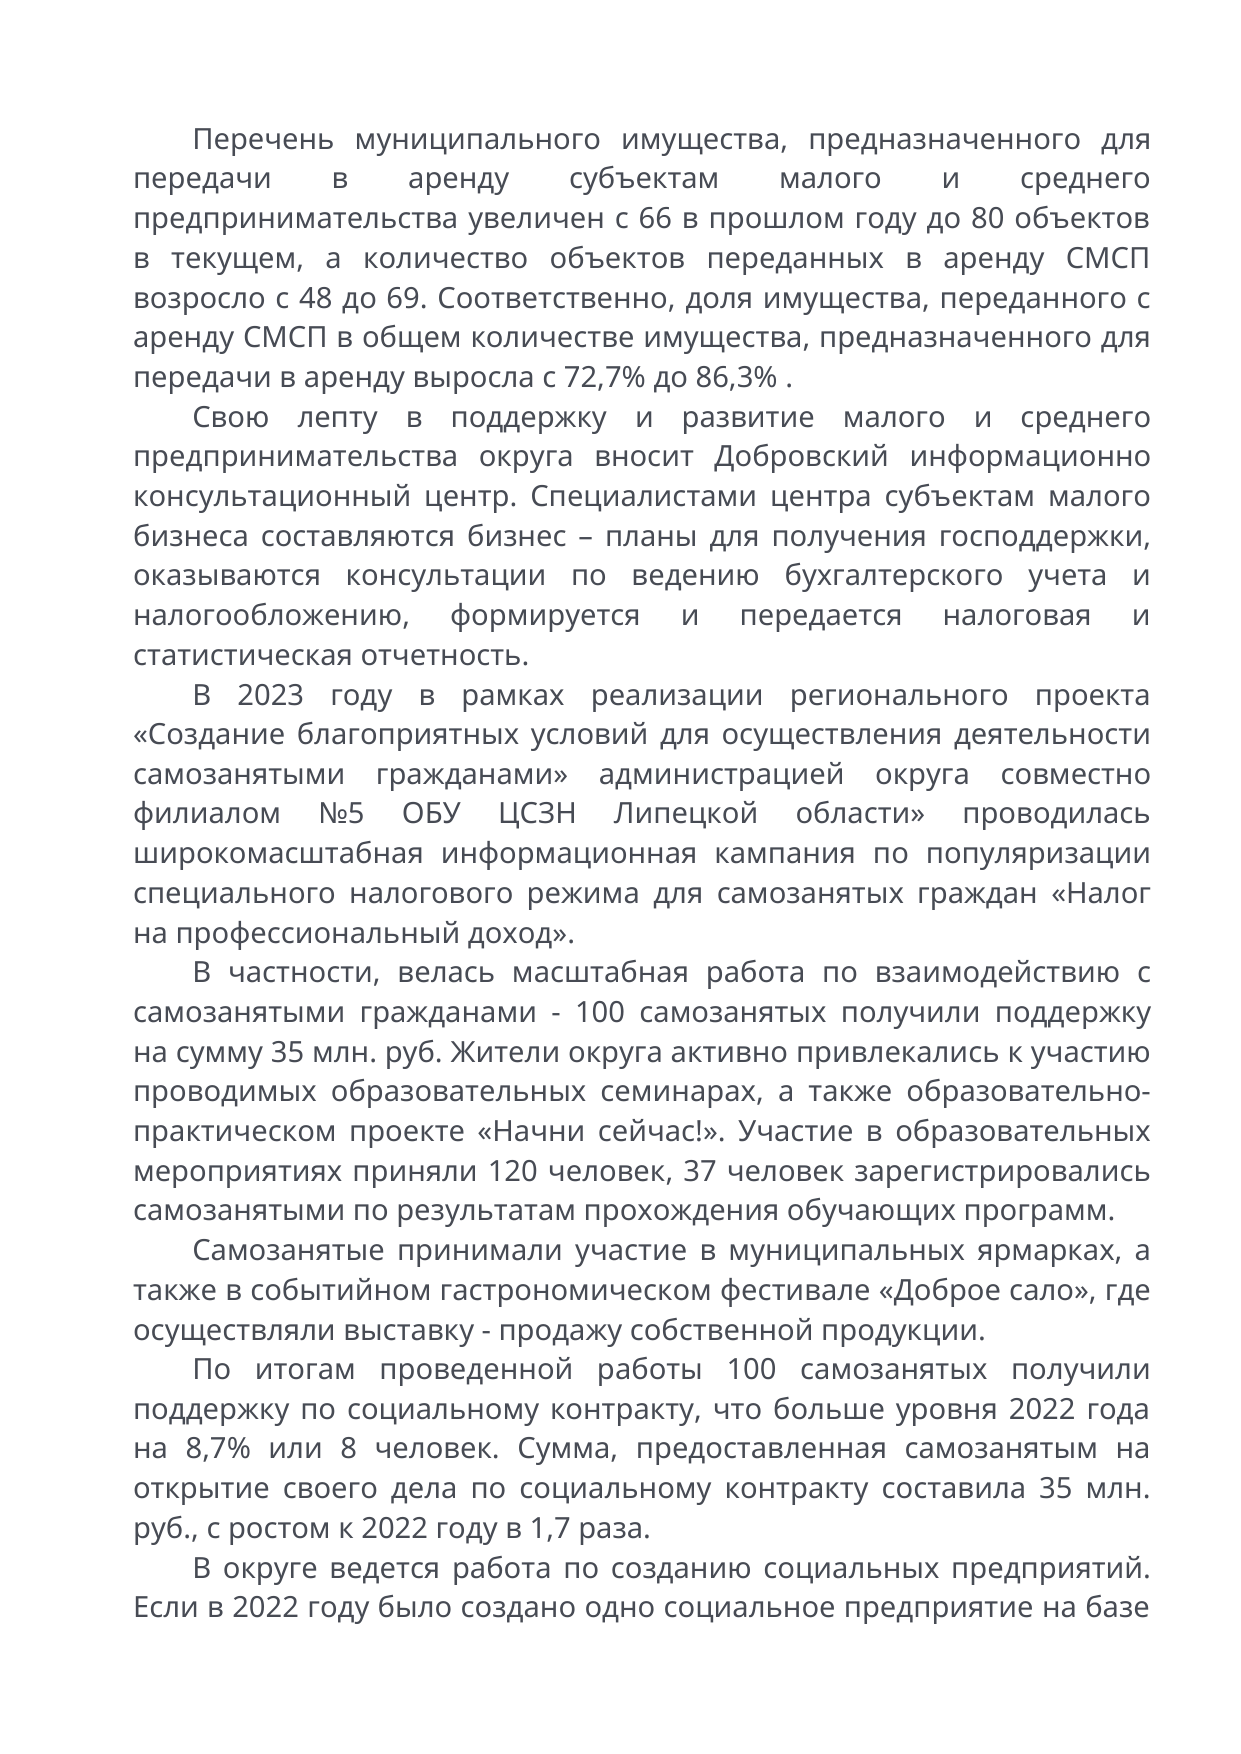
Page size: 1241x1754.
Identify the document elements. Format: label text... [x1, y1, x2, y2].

text Самозанятые принимали участие в муниципальных ярмарках, а также в событийном гастрономическом фестивале «Доброе сало», где осуществляли выставку - продажу собственной продукции. [133, 1229, 1152, 1348]
text В 2023 году в рамках реализации регионального проекта «Создание благоприятных условий для осуществления деятельности самозанятыми гражданами» администрацией округа совместно филиалом №5 ОБУ ЦСЗН Липецкой области» проводилась широкомасштабная информационная кампания по популяризации специального налогового режима для самозанятых граждан «Налог на профессиональный доход». [133, 674, 1152, 952]
text В частности, велась масштабная работа по взаимодействию с самозанятыми гражданами - 100 самозанятых получили поддержку на сумму 35 млн. руб. Жители округа активно привлекались к участию проводимых образовательных семинарах, а также образовательно-практическом проекте «Начни сейчас!». Участие в образовательных мероприятиях приняли 120 человек, 37 человек зарегистрировались самозанятыми по результатам прохождения обучающих программ. [133, 952, 1152, 1229]
text Перечень муниципального имущества, предназначенного для передачи в аренду субъектам малого и среднего предпринимательства увеличен с 66 в прошлом году до 80 объектов в текущем, а количество объектов переданных в аренду СМСП возросло с 48 до 69. Соответственно, доля имущества, переданного с аренду СМСП в общем количестве имущества, предназначенного для передачи в аренду выросла с 72,7% до 86,3% . [133, 118, 1152, 396]
text Свою лепту в поддержку и развитие малого и среднего предпринимательства округа вносит Добровский информационно консультационный центр. Специалистами центра субъектам малого бизнеса составляются бизнес – планы для получения господдержки, оказываются консультации по ведению бухгалтерского учета и налогообложению, формируется и передается налоговая и статистическая отчетность. [133, 396, 1152, 674]
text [133, 1547, 1152, 1626]
text По итогам проведенной работы 100 самозанятых получили поддержку по социальному контракту, что больше уровня 2022 года на 8,7% или 8 человек. Сумма, предоставленная самозанятым на открытие своего дела по социальному контракту составила 35 млн. руб., с ростом к 2022 году в 1,7 раза. [133, 1348, 1152, 1547]
